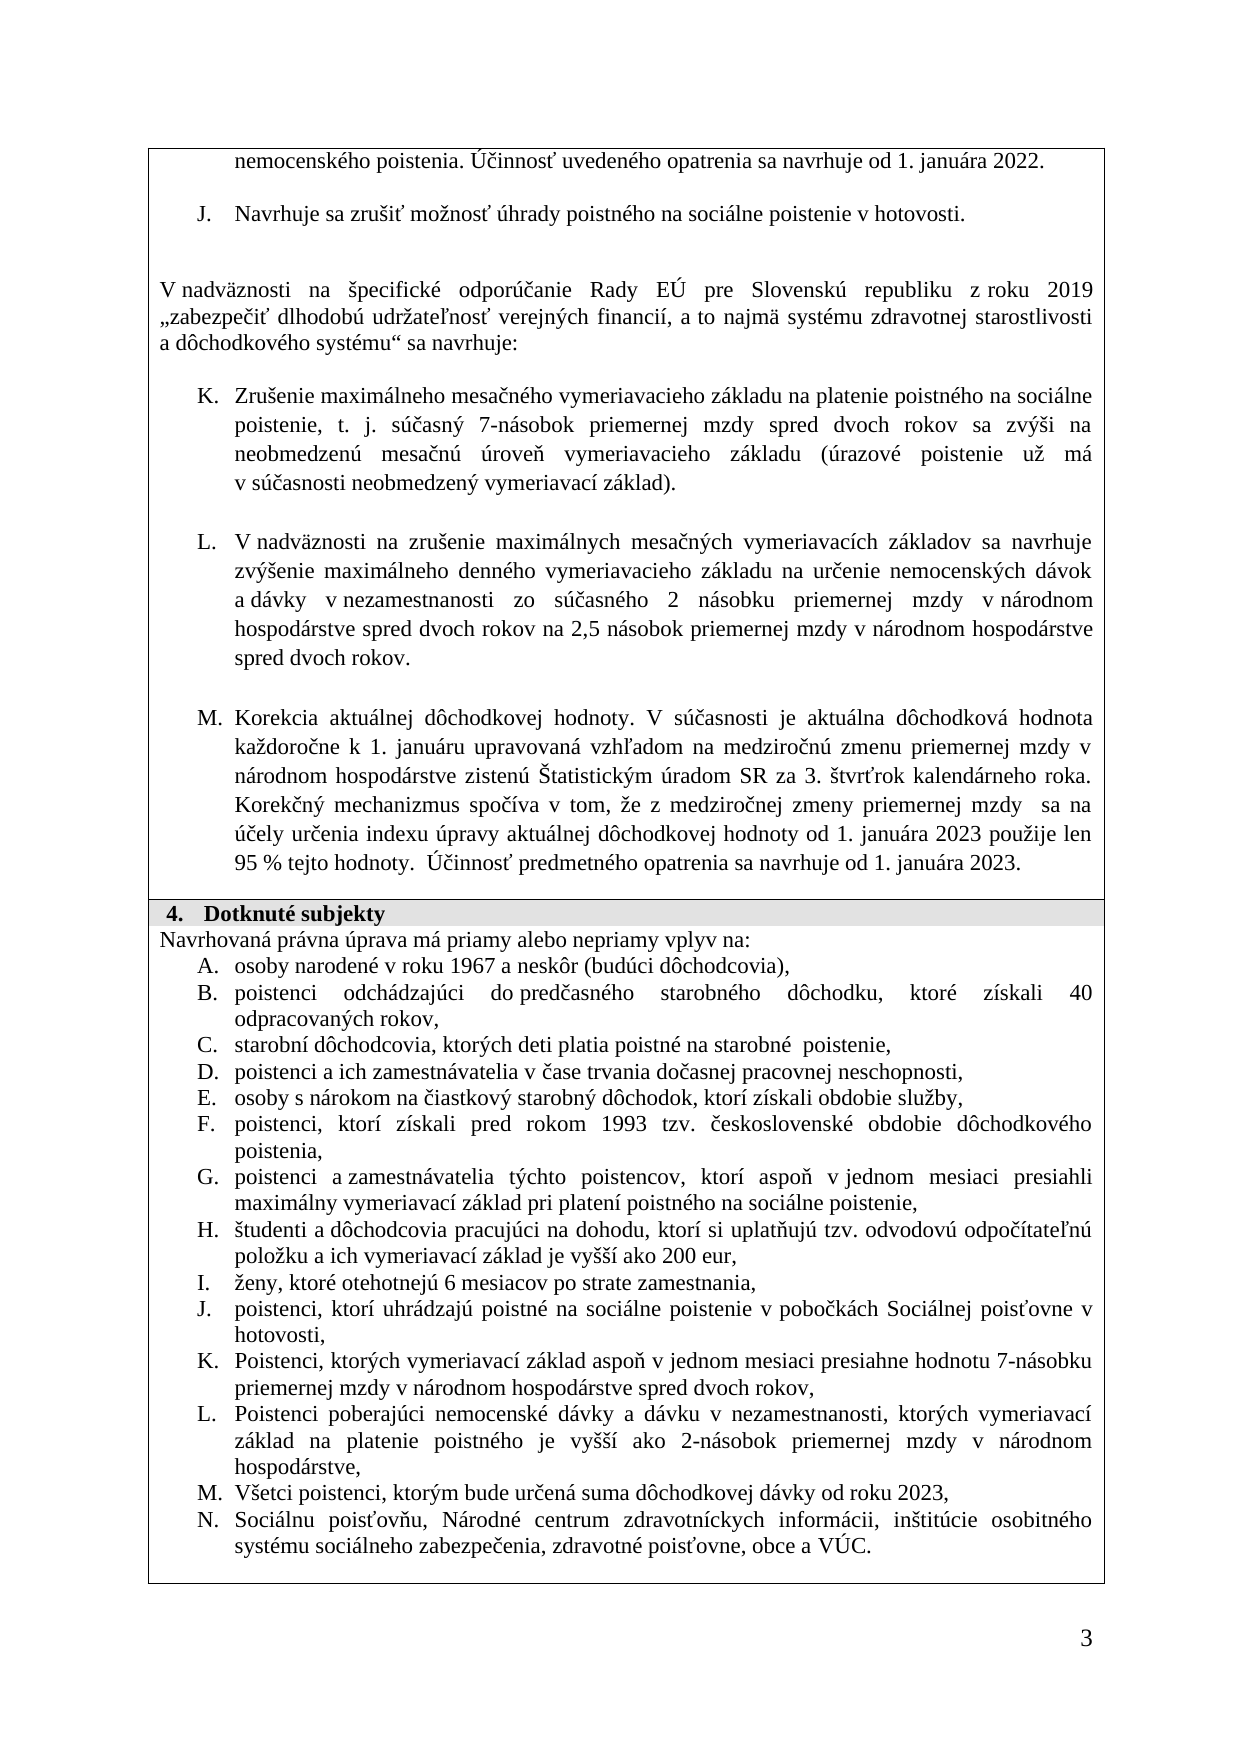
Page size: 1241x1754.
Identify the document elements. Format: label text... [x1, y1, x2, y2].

table_cell Dotknuté subjekty [149, 900, 1104, 926]
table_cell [149, 149, 1104, 898]
table_cell Navrhovaná právna úprava má priamy alebo nepriamy vplyv na: osoby narodené v roku 1967 a neskôr (budúci dôchodcovia), poistenci odchádzajúci do predčasného starobného dôchodku, ktoré získali 40 odpracovaných rokov, starobní dôchodcovia, ktorých deti platia poistné na starobné poistenie, poistenci a ich zamestnávatelia v čase trvania dočasnej pracovnej neschopnosti, osoby s nárokom na čiastkový starobný dôchodok, ktorí získali obdobie služby, poistenci, ktorí získali pred rokom 1993 tzv. československé obdobie dôchodkového poistenia, poistenci a zamestnávatelia týchto poistencov, ktorí aspoň v jednom mesiaci presiahli maximálny vymeriavací základ pri platení poistného na sociálne poistenie, študenti a dôchodcovia pracujúci na dohodu, ktorí si uplatňujú tzv. odvodovú odpočítateľnú položku a ich vymeriavací základ je vyšší ako 200 eur, ženy, ktoré otehotnejú 6 mesiacov po strate zamestnania, poistenci, ktorí uhrádzajú poistné na sociálne poistenie v pobočkách Sociálnej poisťovne v hotovosti, Poistenci, ktorých vymeriavací základ aspoň v jednom mesiaci presiahne hodnotu 7-násobku priemernej mzdy v národnom hospodárstve spred dvoch rokov, Poistenci poberajúci nemocenské dávky a dávku v nezamestnanosti, ktorých vymeriavací základ na platenie poistného je vyšší ako 2-násobok priemernej mzdy v národnom hospodárstve, Všetci poistenci, ktorým bude určená suma dôchodkovej dávky od roku 2023, Sociálnu poisťovňu, Národné centrum zdravotníckych informácii, inštitúcie osobitného systému sociálneho zabezpečenia, zdravotné poisťovne, obce a VÚC. [149, 926, 1104, 1582]
